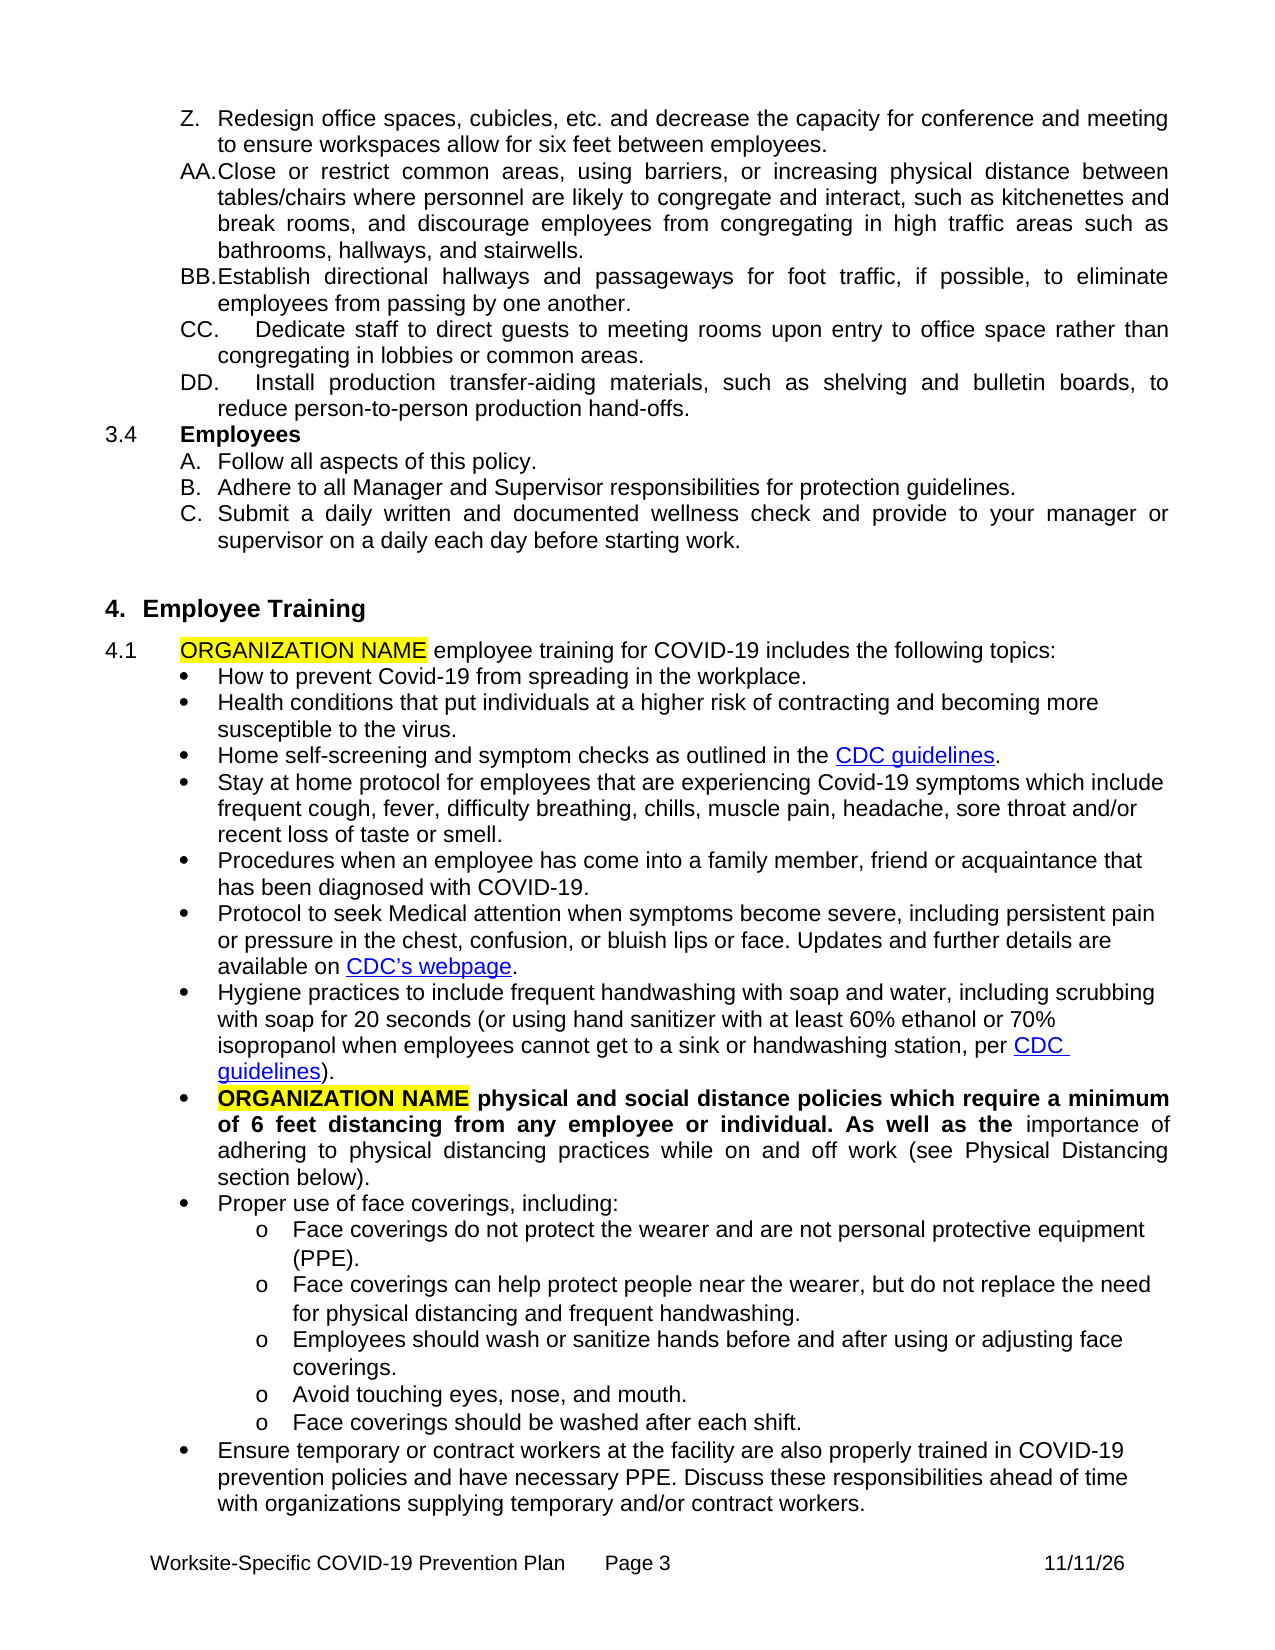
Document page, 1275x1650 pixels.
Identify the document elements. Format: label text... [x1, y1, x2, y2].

list Home self-screening and symptom checks as outlined in the CDC guidelines. [180, 742, 1170, 768]
list Close or restrict common areas, using barriers, or increasing physical distance between tables/chairs where personnel are likely to congregate and interact, such as kitchenettes and break rooms, and discourage employees from congregating in high traffic areas such as bathrooms, hallways, and stairwells. [180, 158, 1170, 263]
list Dedicate staff to direct guests to meeting rooms upon entry to office space rather than congregating in lobbies or common areas. [180, 316, 1170, 368]
list Health conditions that put individuals at a higher risk of contracting and becoming more susceptible to the virus. [180, 689, 1170, 742]
list Avoid touching eyes, nose, and mouth. [255, 1381, 1170, 1409]
list Adhere to all Manager and Supervisor responsibilities for protection guidelines. [180, 474, 1170, 500]
list Submit a daily written and documented wellness check and provide to your manager or supervisor on a daily each day before starting work. [180, 500, 1170, 553]
list Establish directional hallways and passageways for foot traffic, if possible, to eliminate employees from passing by one another. [180, 263, 1170, 316]
list Ensure temporary or contract workers at the facility are also properly trained in COVID-19 prevention policies and have necessary PPE. Discuss these responsibilities ahead of time with organizations supplying temporary and/or contract workers. [180, 1437, 1170, 1516]
list Follow all aspects of this policy. [180, 448, 1170, 474]
list Face coverings should be washed after each shift. [255, 1409, 1170, 1437]
list ORGANIZATION NAME physical and social distance policies which require a minimum of 6 feet distancing from any employee or individual. As well as the importance of adhering to physical distancing practices while on and off work (see Physical Distancing section below). [180, 1085, 1170, 1190]
list Employees should wash or sanitize hands before and after using or adjusting face coverings. [255, 1326, 1170, 1381]
list Hygiene practices to include frequent handwashing with soap and water, including scrubbing with soap for 20 seconds (or using hand sanitizer with at least 60% ethanol or 70% isopropanol when employees cannot get to a sink or handwashing station, per CDC guidelines). [180, 979, 1170, 1085]
list Face coverings do not protect the wearer and are not personal protective equipment (PPE). [255, 1216, 1170, 1271]
list Face coverings can help protect people near the wearer, but do not replace the need for physical distancing and frequent handwashing. [255, 1271, 1170, 1326]
list Proper use of face coverings, including: [180, 1190, 1170, 1216]
list Stay at home protocol for employees that are experiencing Covid-19 symptoms which include frequent cough, fever, difficulty breathing, chills, muscle pain, headache, sore throat and/or recent loss of taste or smell. [180, 768, 1170, 847]
text 4.1 ORGANIZATION NAME employee training for COVID-19 includes the following topics: [427, 637, 1170, 663]
list How to prevent Covid-19 from spreading in the workplace. [180, 663, 1170, 689]
list Procedures when an employee has come into a family member, friend or acquaintance that has been diagnosed with COVID-19. [180, 847, 1170, 900]
list Install production transfer-aiding materials, such as shelving and bulletin boards, to reduce person-to-person production hand-offs. [180, 368, 1170, 421]
text 3.4 Employees [105, 421, 1170, 448]
list Protocol to seek Medical attention when symptoms become severe, including persistent pain or pressure in the chest, confusion, or bluish lips or face. Updates and further details are available on CDC’s webpage. [180, 900, 1170, 979]
list Redesign office spaces, cubicles, etc. and decrease the capacity for conference and meeting to ensure workspaces allow for six feet between employees. [180, 105, 1170, 158]
subtitle Employee Training [105, 593, 1170, 622]
